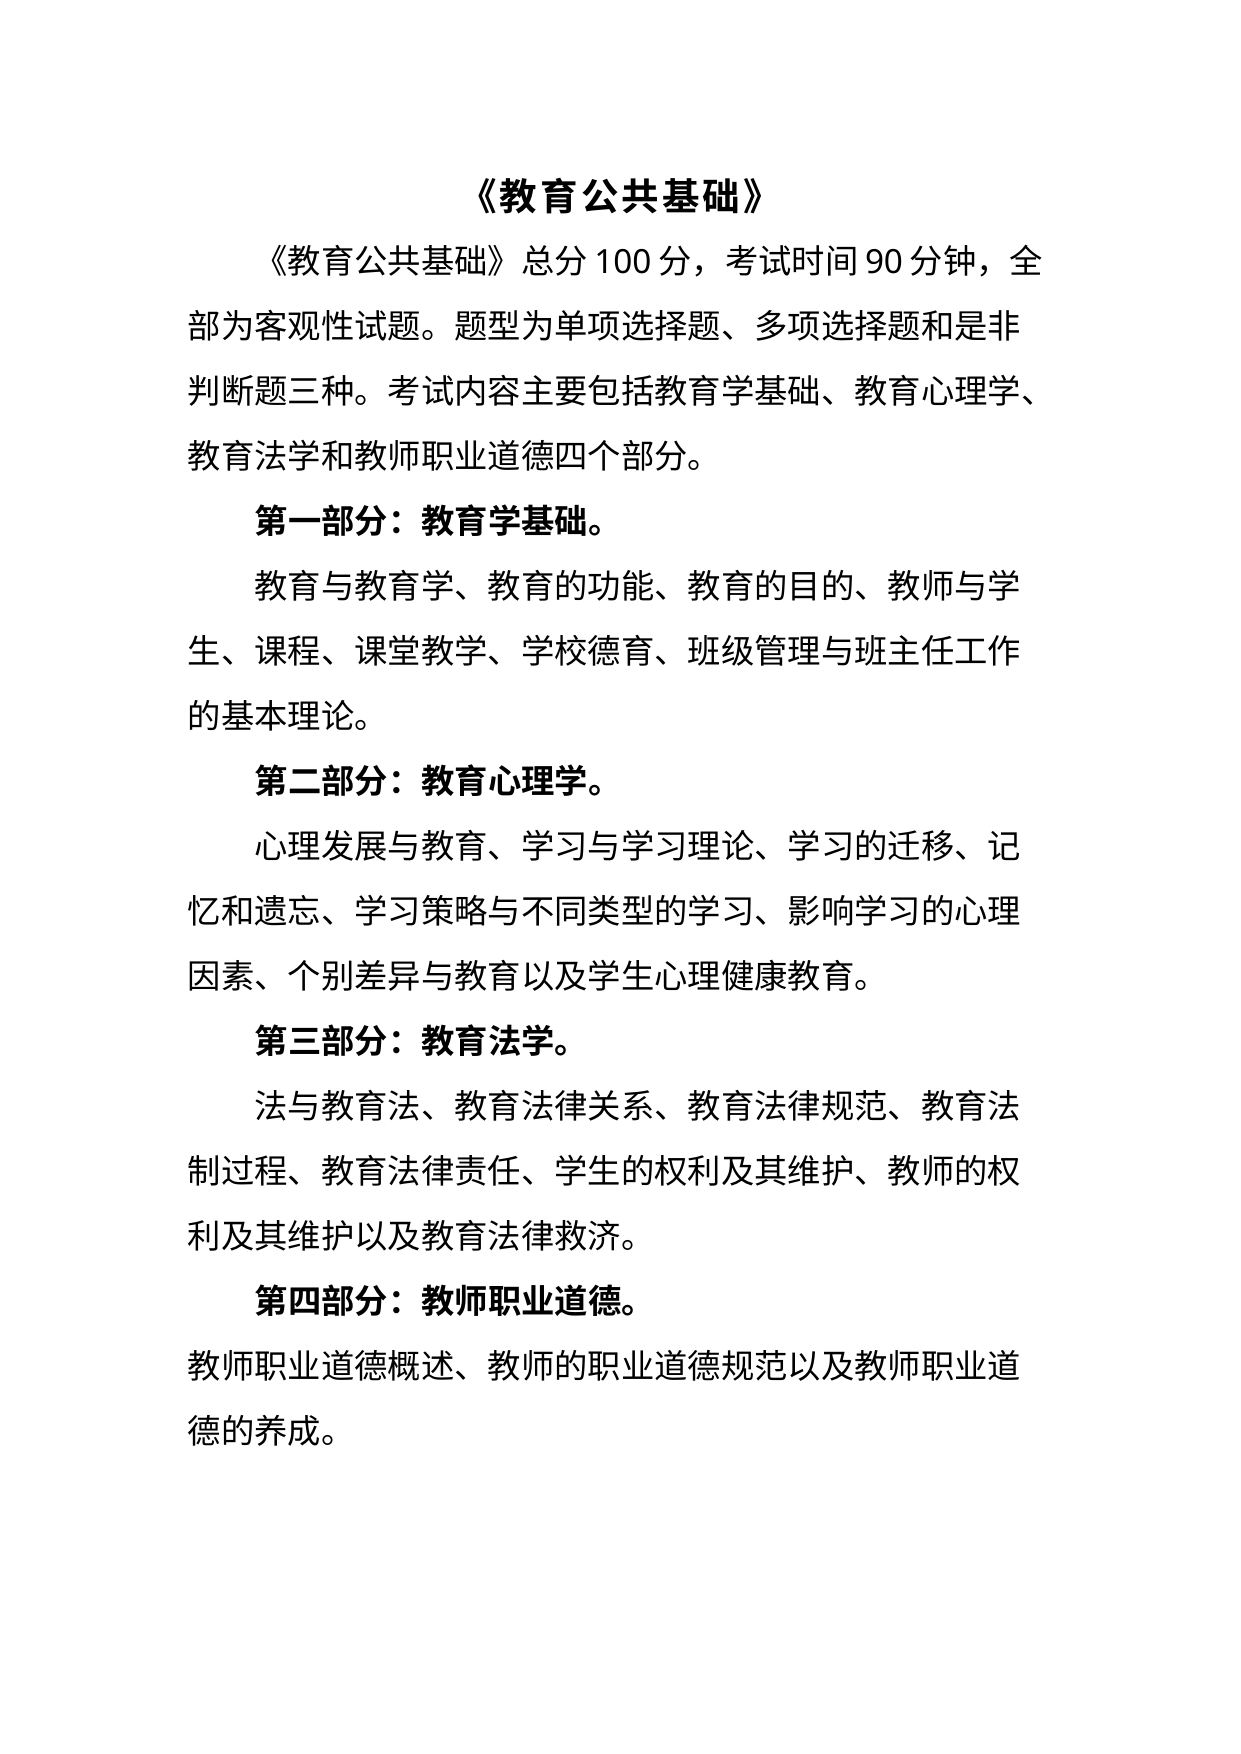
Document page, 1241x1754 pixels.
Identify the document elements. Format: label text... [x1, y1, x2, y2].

text 第二部分：教育心理学。 [187, 747, 1053, 812]
text 教师职业道德概述、教师的职业道德规范以及教师职业道德的养成。 [187, 1332, 1053, 1462]
text 第一部分：教育学基础。 [187, 487, 1053, 552]
text 第四部分：教师职业道德。 [187, 1267, 1053, 1332]
text 法与教育法、教育法律关系、教育法律规范、教育法制过程、教育法律责任、学生的权利及其维护、教师的权利及其维护以及教育法律救济。 [187, 1072, 1053, 1267]
text 第三部分：教育法学。 [187, 1007, 1053, 1072]
text 教育与教育学、教育的功能、教育的目的、教师与学生、课程、课堂教学、学校德育、班级管理与班主任工作的基本理论。 [187, 552, 1053, 747]
text 《教育公共基础》总分100分，考试时间90分钟，全部为客观性试题。题型为单项选择题、多项选择题和是非判断题三种。考试内容主要包括教育学基础、教育心理学、教育法学和教师职业道德四个部分。 [187, 227, 1053, 487]
text 《教育公共基础》 [187, 162, 1053, 227]
text 心理发展与教育、学习与学习理论、学习的迁移、记忆和遗忘、学习策略与不同类型的学习、影响学习的心理因素、个别差异与教育以及学生心理健康教育。 [187, 812, 1053, 1007]
